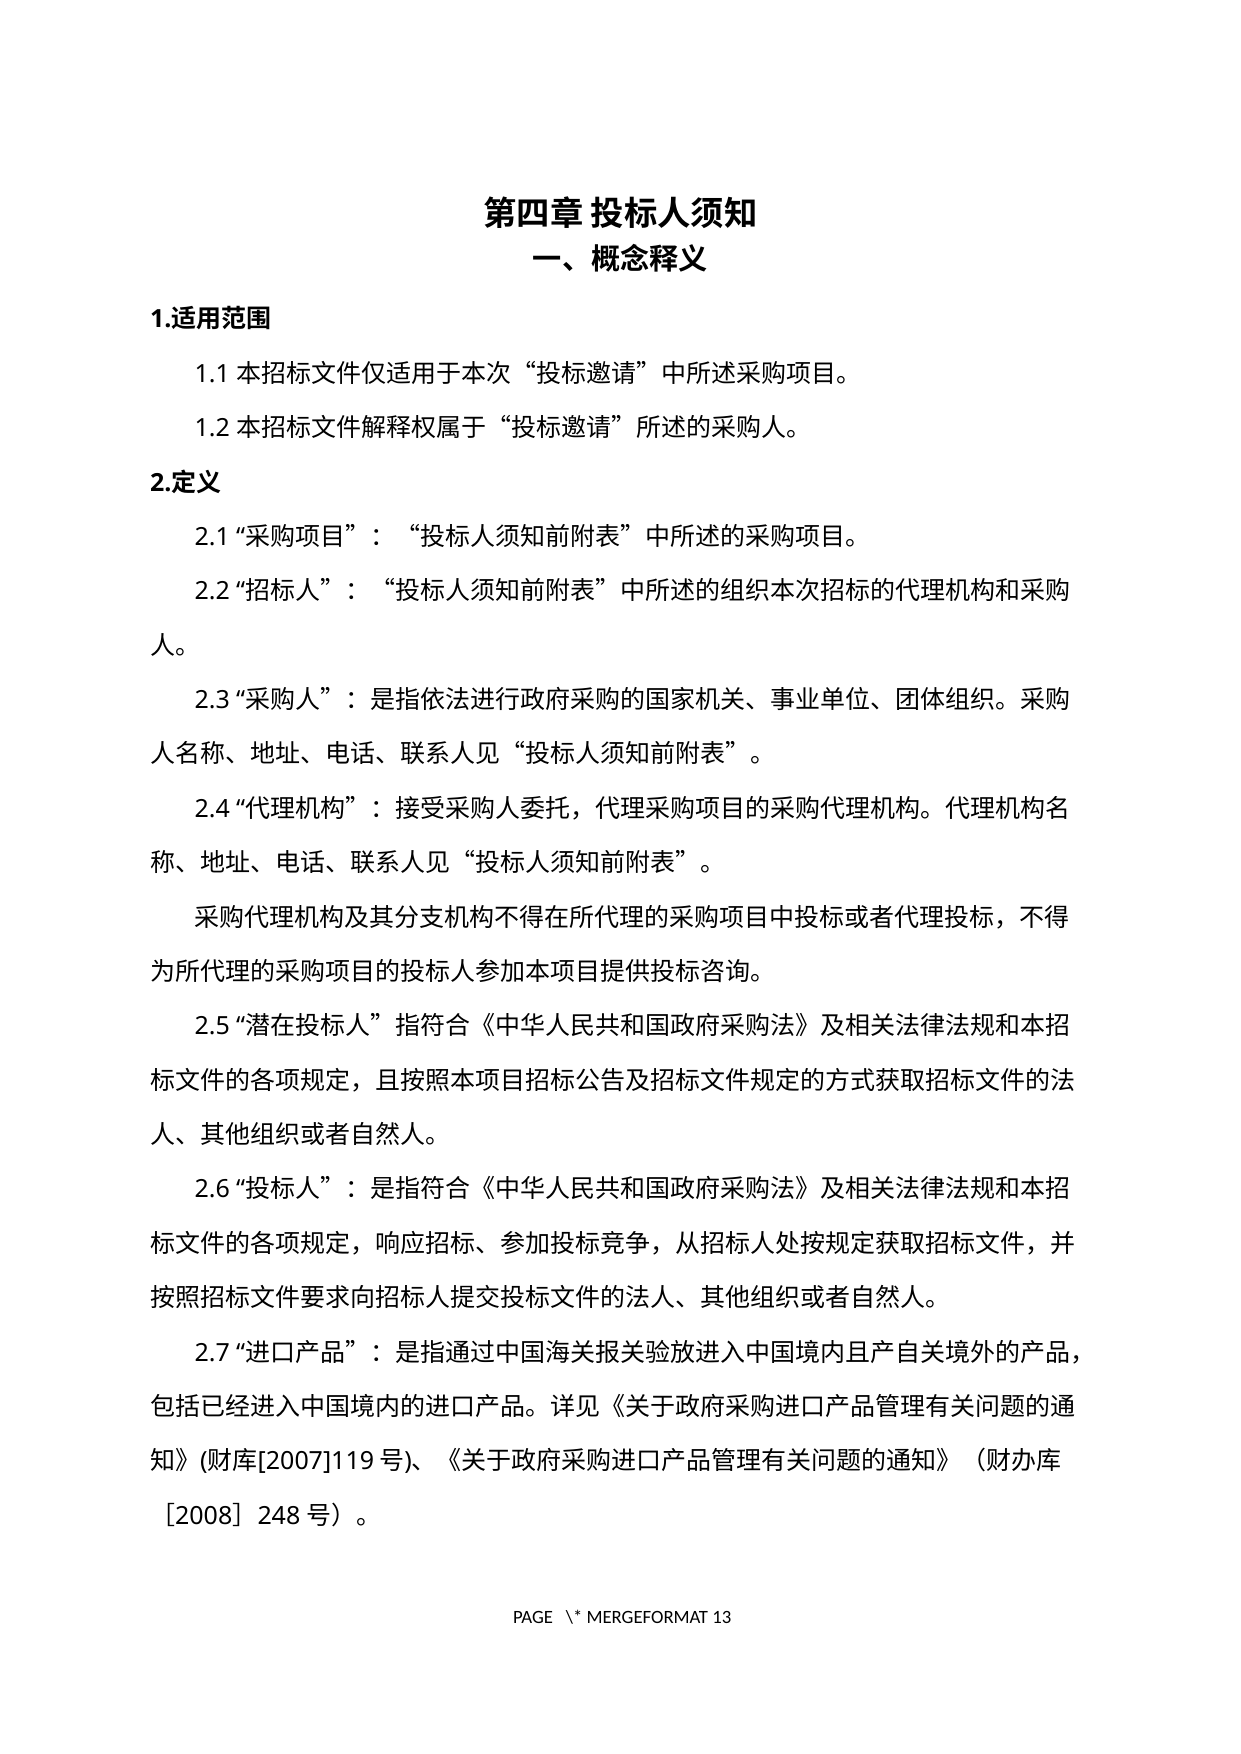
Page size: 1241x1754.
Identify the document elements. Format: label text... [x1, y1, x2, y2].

text 1.2 本招标文件解释权属于“投标邀请”所述的采购人。 [150, 408, 1090, 444]
text 2.2 “招标人”：“投标人须知前附表”中所述的组织本次招标的代理机构和采购人。 [150, 571, 1090, 661]
text 2.5 “潜在投标人”指符合《中华人民共和国政府采购法》及相关法律法规和本招标文件的各项规定，且按照本项目招标公告及招标文件规定的方式获取招标文件的法人、其他组织或者自然人。 [150, 1006, 1090, 1151]
text 2.7 “进口产品”：是指通过中国海关报关验放进入中国境内且产自关境外的产品，包括已经进入中国境内的进口产品。详见《关于政府采购进口产品管理有关问题的通知》(财库[2007]119号)、《关于政府采购进口产品管理有关问题的通知》（财办库［2008］248 号）。 [150, 1332, 1090, 1531]
text 第四章 投标人须知 [150, 187, 1090, 235]
text 2.6 “投标人”：是指符合《中华人民共和国政府采购法》及相关法律法规和本招标文件的各项规定，响应招标、参加投标竞争，从招标人处按规定获取招标文件，并按照招标文件要求向招标人提交投标文件的法人、其他组织或者自然人。 [150, 1169, 1090, 1314]
text 1.1 本招标文件仅适用于本次“投标邀请”中所述采购项目。 [150, 353, 1090, 389]
text 采购代理机构及其分支机构不得在所代理的采购项目中投标或者代理投标，不得为所代理的采购项目的投标人参加本项目提供投标咨询。 [150, 897, 1090, 988]
text 2.3 “采购人”：是指依法进行政府采购的国家机关、事业单位、团体组织。采购人名称、地址、电话、联系人见“投标人须知前附表”。 [150, 679, 1090, 770]
text 1.适用范围 [150, 299, 1090, 335]
text 2.4 “代理机构”：接受采购人委托，代理采购项目的采购代理机构。代理机构名称、地址、电话、联系人见“投标人须知前附表”。 [150, 788, 1090, 879]
text 一、概念释义 [150, 235, 1090, 278]
text 2.1 “采购项目”：“投标人须知前附表”中所述的采购项目。 [150, 516, 1090, 553]
text 2.定义 [150, 462, 1090, 498]
